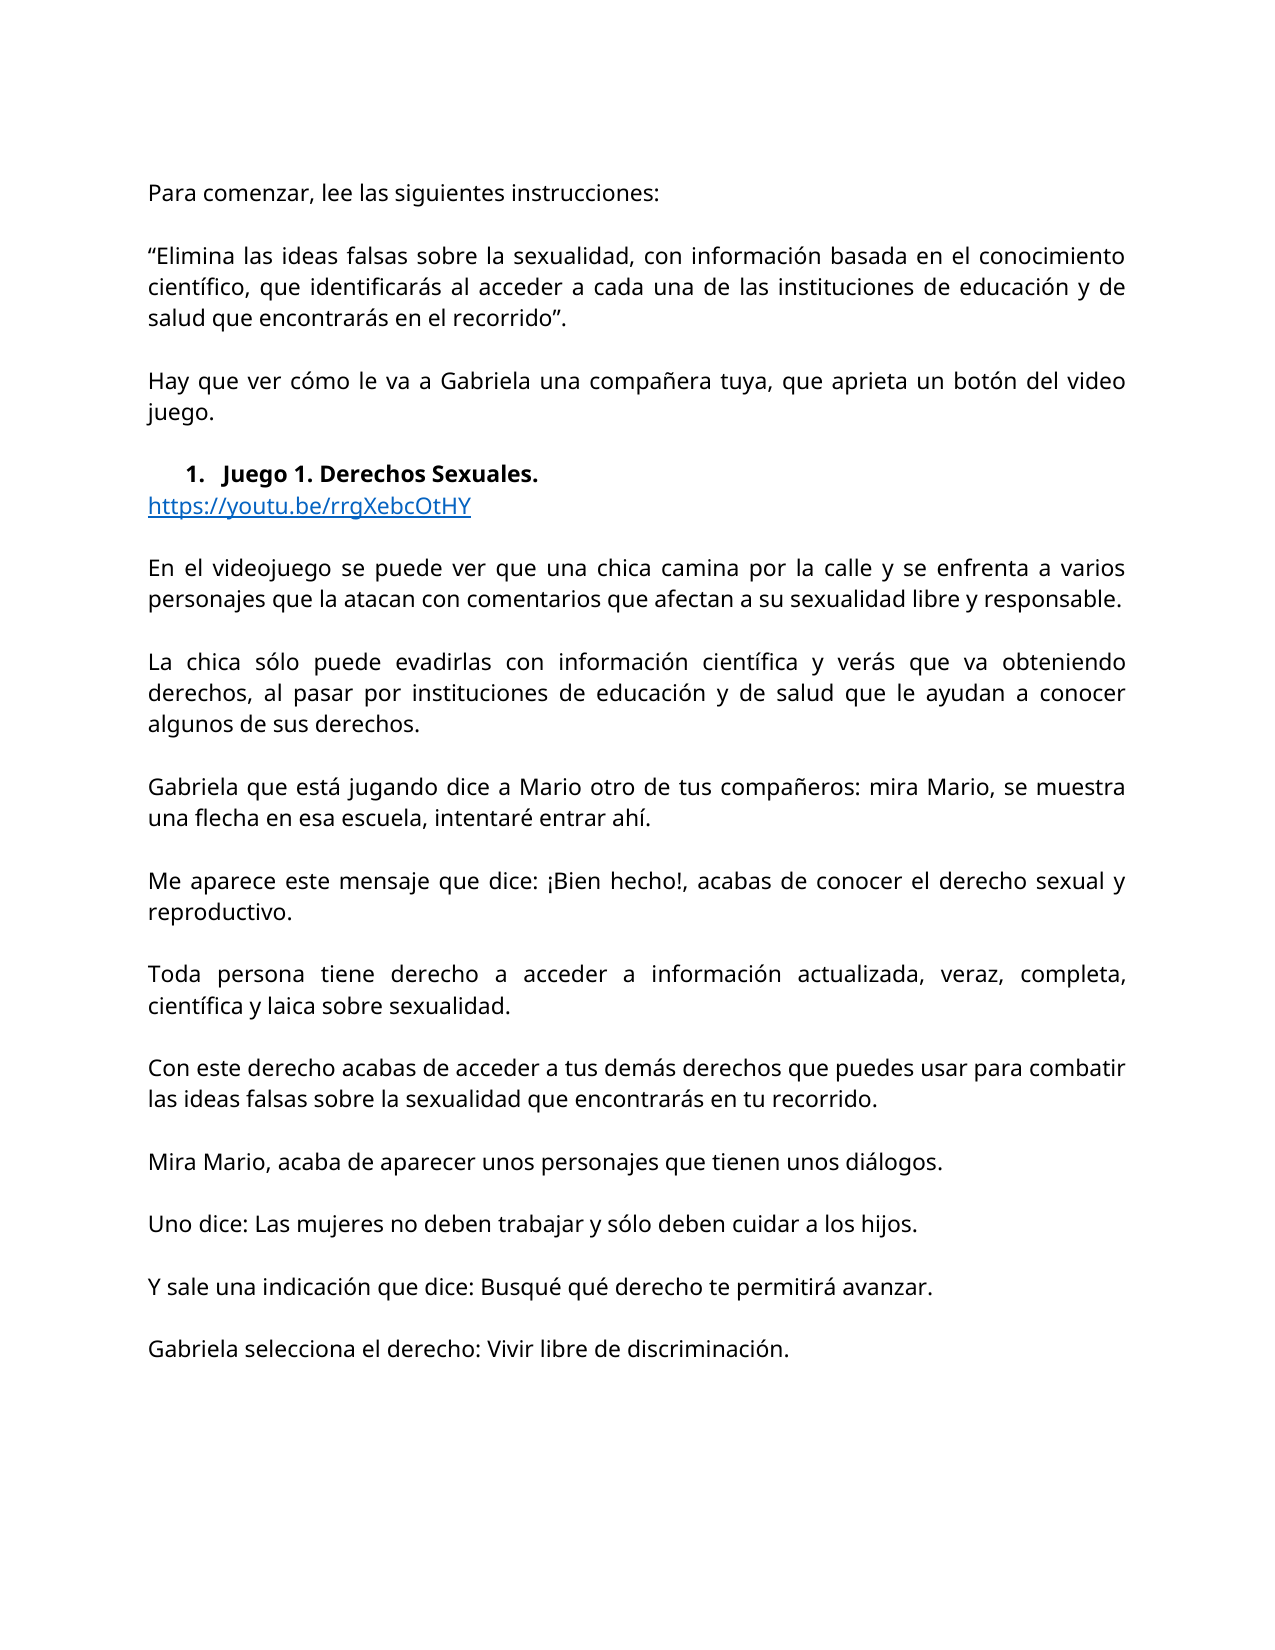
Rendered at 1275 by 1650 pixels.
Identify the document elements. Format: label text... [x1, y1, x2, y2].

text En el videojuego se puede ver que una chica camina por la calle y se enfrenta a varios personajes que la atacan con comentarios que afectan a su sexualidad libre y responsable. [148, 552, 1127, 615]
text Gabriela que está jugando dice a Mario otro de tus compañeros: mira Mario, se muestra una flecha en esa escuela, intentaré entrar ahí. [148, 771, 1127, 833]
text Hay que ver cómo le va a Gabriela una compañera tuya, que aprieta un botón del video juego. [148, 365, 1127, 427]
text Con este derecho acabas de acceder a tus demás derechos que puedes usar para combatir las ideas falsas sobre la sexualidad que encontrarás en tu recorrido. [148, 1052, 1127, 1115]
text Toda persona tiene derecho a acceder a información actualizada, veraz, completa, científica y laica sobre sexualidad. [148, 958, 1127, 1021]
text Me aparece este mensaje que dice: ¡Bien hecho!, acabas de conocer el derecho sexual y reproductivo. [148, 865, 1127, 927]
list Juego 1. Derechos Sexuales. [185, 458, 1127, 490]
text Mira Mario, acaba de aparecer unos personajes que tienen unos diálogos. [148, 1146, 1127, 1177]
text Gabriela selecciona el derecho: Vivir libre de discriminación. [148, 1333, 1127, 1365]
text Y sale una indicación que dice: Busqué qué derecho te permitirá avanzar. [148, 1271, 1127, 1302]
text https://youtu.be/rrgXebcOtHY [148, 490, 1127, 521]
text “Elimina las ideas falsas sobre la sexualidad, con información basada en el conocimiento científico, que identificarás al acceder a cada una de las instituciones de educación y de salud que encontrarás en el recorrido”. [148, 240, 1127, 333]
text La chica sólo puede evadirlas con información científica y verás que va obteniendo derechos, al pasar por instituciones de educación y de salud que le ayudan a conocer algunos de sus derechos. [148, 646, 1127, 740]
text Para comenzar, lee las siguientes instrucciones: [148, 177, 1127, 208]
text Uno dice: Las mujeres no deben trabajar y sólo deben cuidar a los hijos. [148, 1208, 1127, 1240]
